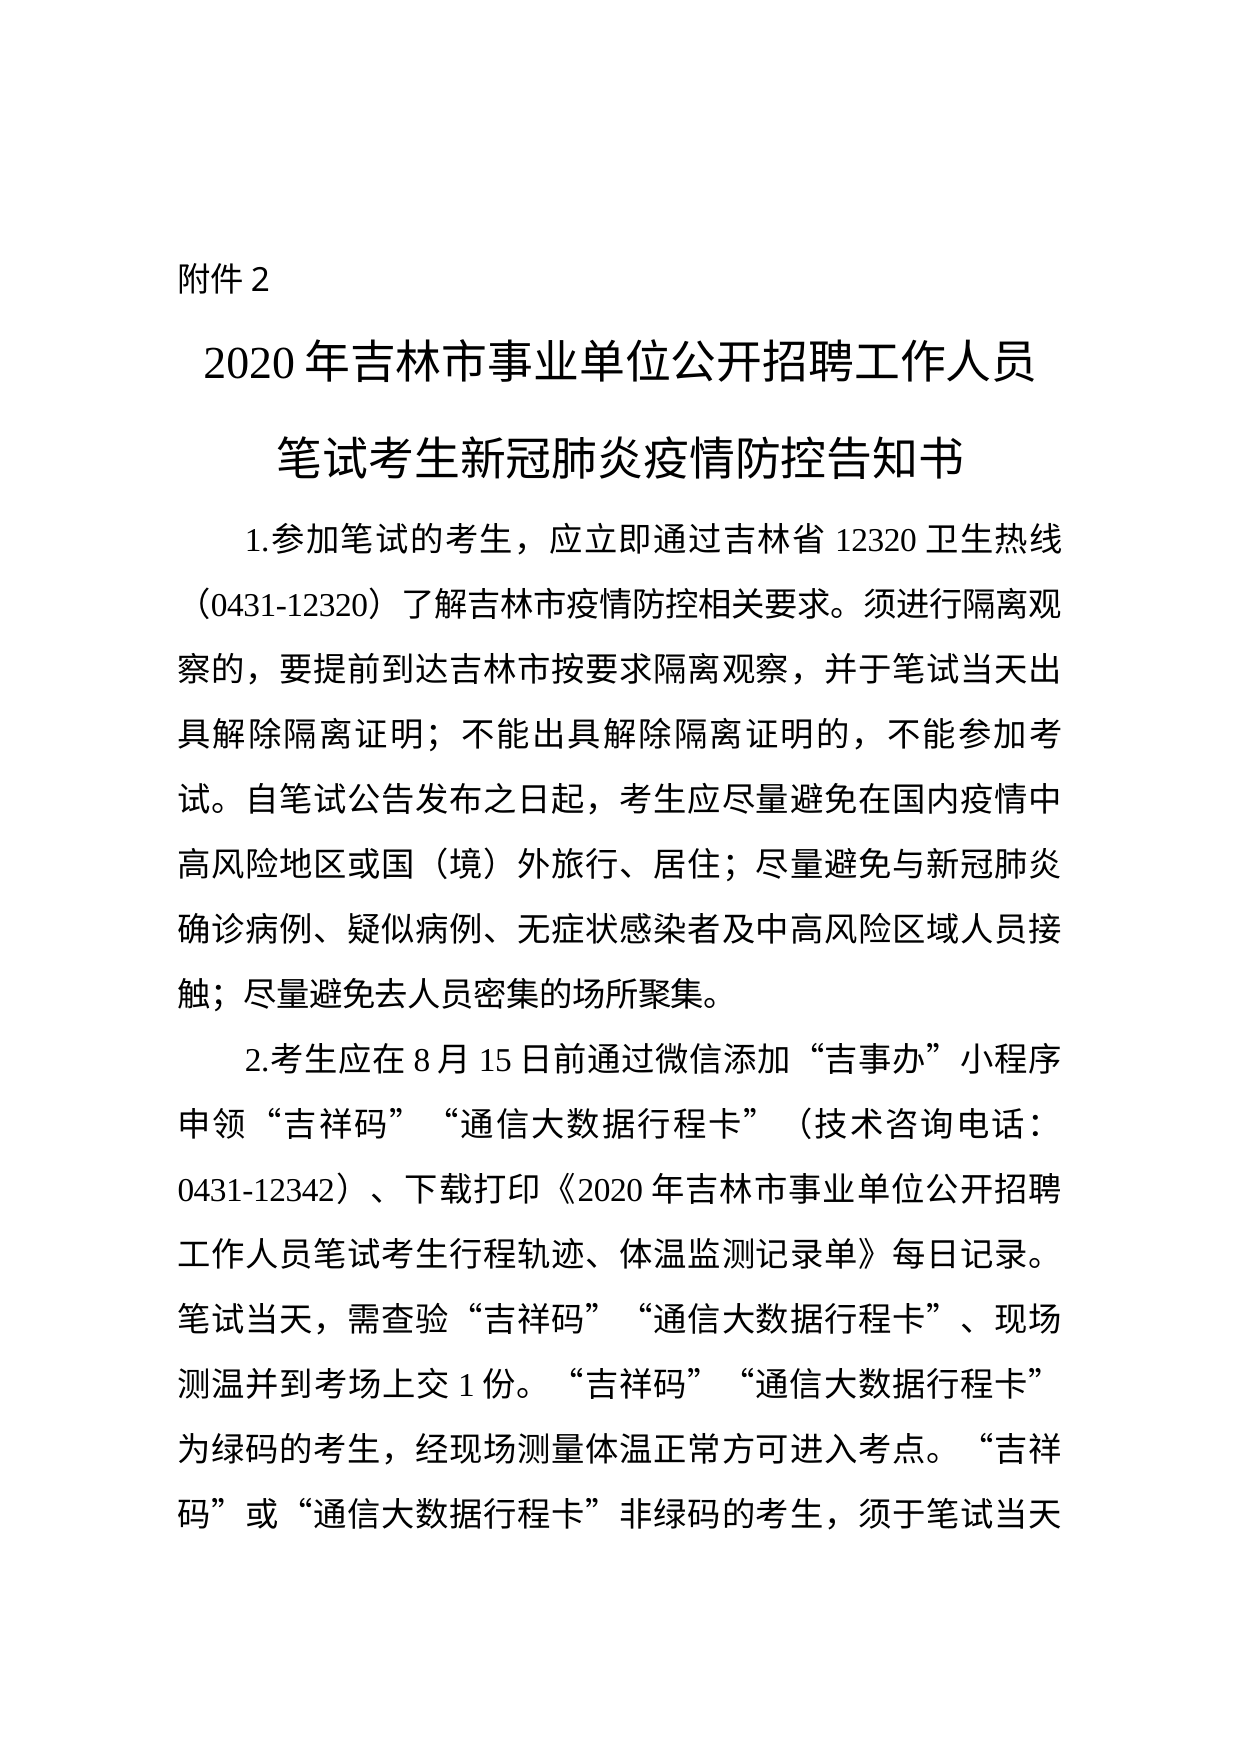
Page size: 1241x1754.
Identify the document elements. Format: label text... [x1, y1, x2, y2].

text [177, 1025, 1063, 1545]
text 笔试考生新冠肺炎疫情防控告知书 [177, 407, 1063, 505]
text 2020年吉林市事业单位公开招聘工作人员 [177, 310, 1063, 407]
text 1.参加笔试的考生，应立即通过吉林省12320卫生热线（0431-12320）了解吉林市疫情防控相关要求。须进行隔离观察的，要提前到达吉林市按要求隔离观察，并于笔试当天出具解除隔离证明；不能出具解除隔离证明的，不能参加考试。自笔试公告发布之日起，考生应尽量避免在国内疫情中高风险地区或国（境）外旅行、居住；尽量避免与新冠肺炎确诊病例、疑似病例、无症状感染者及中高风险区域人员接触；尽量避免去人员密集的场所聚集。 [177, 505, 1063, 1025]
text 附件2 [177, 245, 1063, 310]
